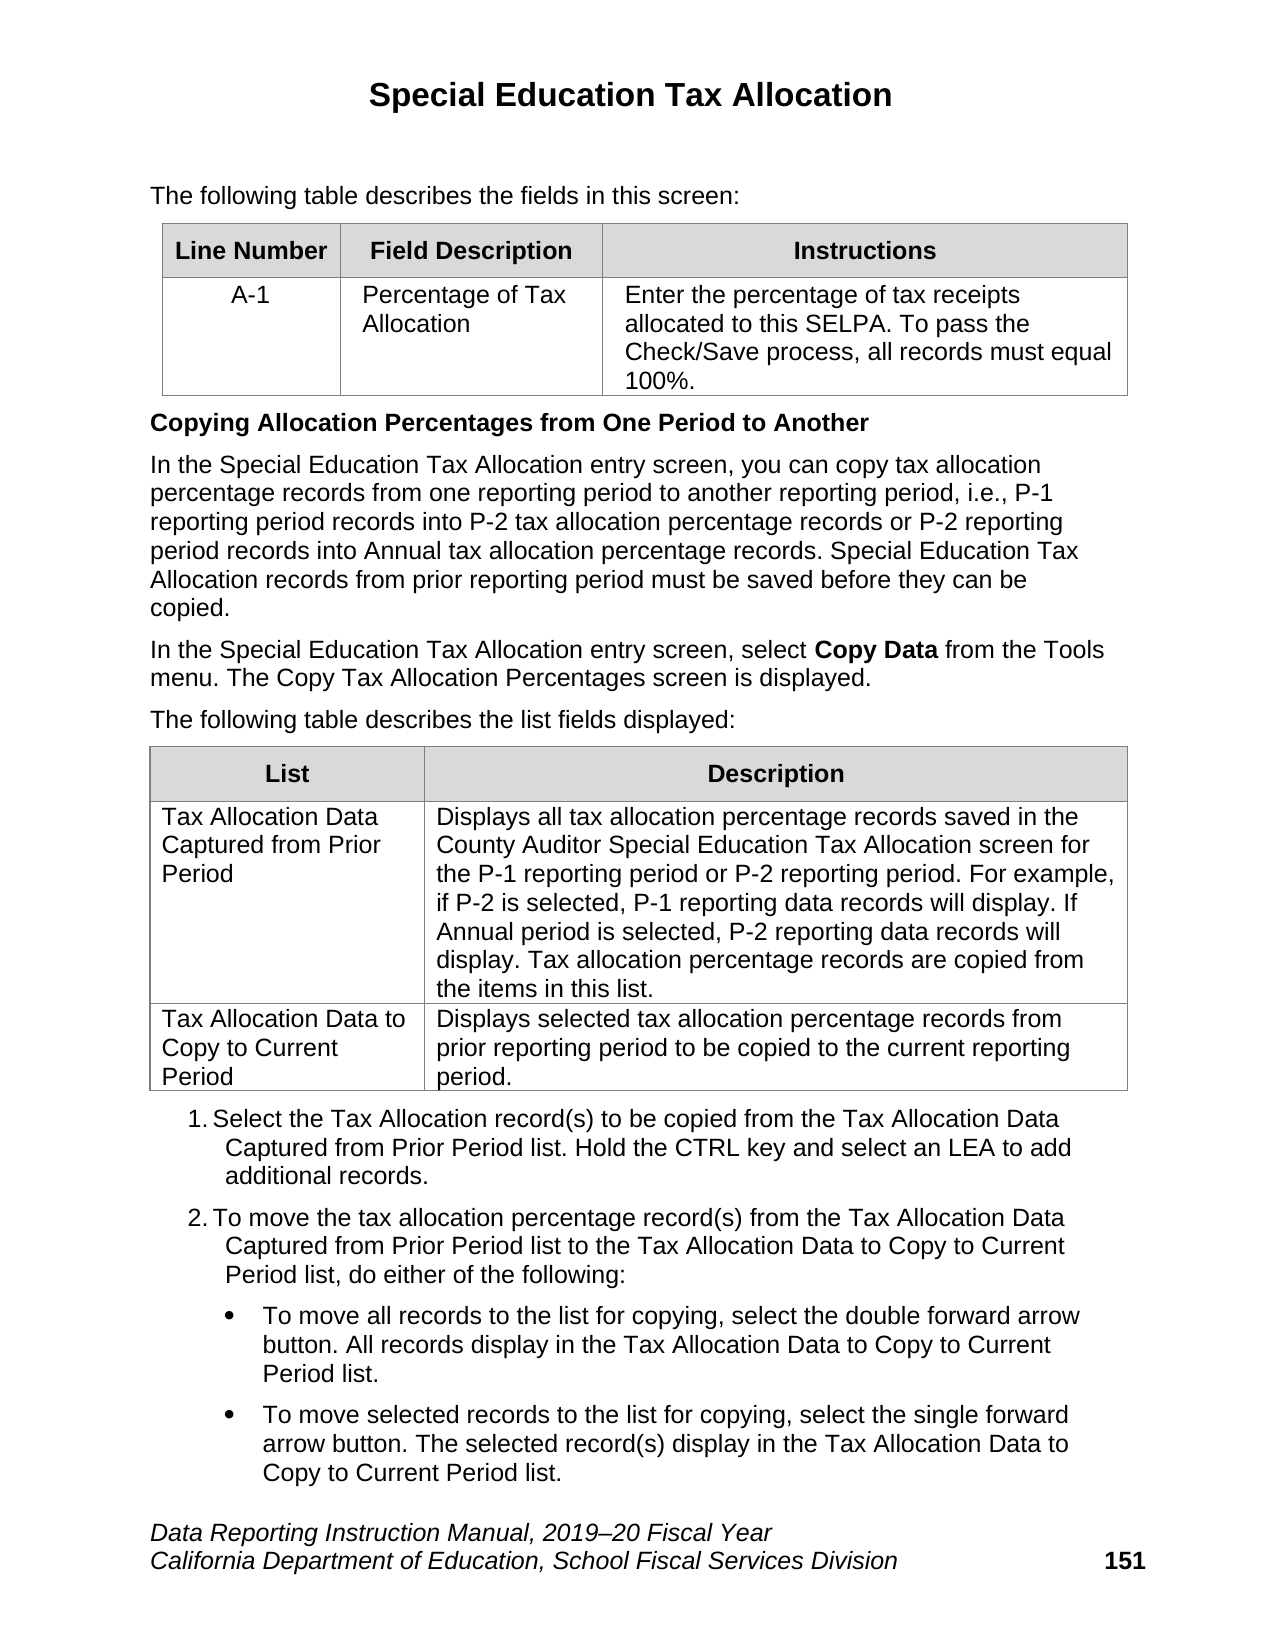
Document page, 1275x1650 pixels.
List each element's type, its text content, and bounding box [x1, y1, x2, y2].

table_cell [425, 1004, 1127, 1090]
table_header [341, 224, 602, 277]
list To move all records to the list for copying, select the double forward arrow button. All records display in the Tax Allocation Data to Copy to Current Period list. [225, 1301, 1111, 1388]
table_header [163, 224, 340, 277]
text In the Special Education Tax Allocation entry screen, you can copy tax allocation percentage records from one reporting period to another reporting period, i.e., P-1 reporting period records into P-2 tax allocation percentage records or P-2 reporting period records into Annual tax allocation percentage records. Special Education Tax Allocation records from prior reporting period must be saved before they can be copied. [150, 450, 1111, 622]
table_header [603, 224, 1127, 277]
text The following table describes the fields in this screen: [150, 181, 1111, 210]
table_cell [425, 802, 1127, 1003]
list To move the tax allocation percentage record(s) from the Tax Allocation Data Captured from Prior Period list to the Tax Allocation Data to Copy to Current Period list, do either of the following: [187, 1203, 1111, 1289]
list To move selected records to the list for copying, select the single forward arrow button. The selected record(s) display in the Tax Allocation Data to Copy to Current Period list. [225, 1400, 1111, 1487]
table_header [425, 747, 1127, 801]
list Select the Tax Allocation record(s) to be copied from the Tax Allocation Data Captured from Prior Period list. Hold the CTRL key and select an LEA to add additional records. [187, 1104, 1111, 1190]
text The following table describes the list fields displayed: [150, 705, 1125, 733]
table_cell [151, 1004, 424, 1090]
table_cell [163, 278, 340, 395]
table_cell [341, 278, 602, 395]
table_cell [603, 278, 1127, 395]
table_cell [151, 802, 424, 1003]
text Copying Allocation Percentages from One Period to Another [150, 408, 1125, 437]
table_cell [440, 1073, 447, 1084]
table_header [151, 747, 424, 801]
text In the Special Education Tax Allocation entry screen, select Copy Data from the Tools menu. The Copy Tax Allocation Percentages screen is displayed. [150, 635, 1111, 692]
